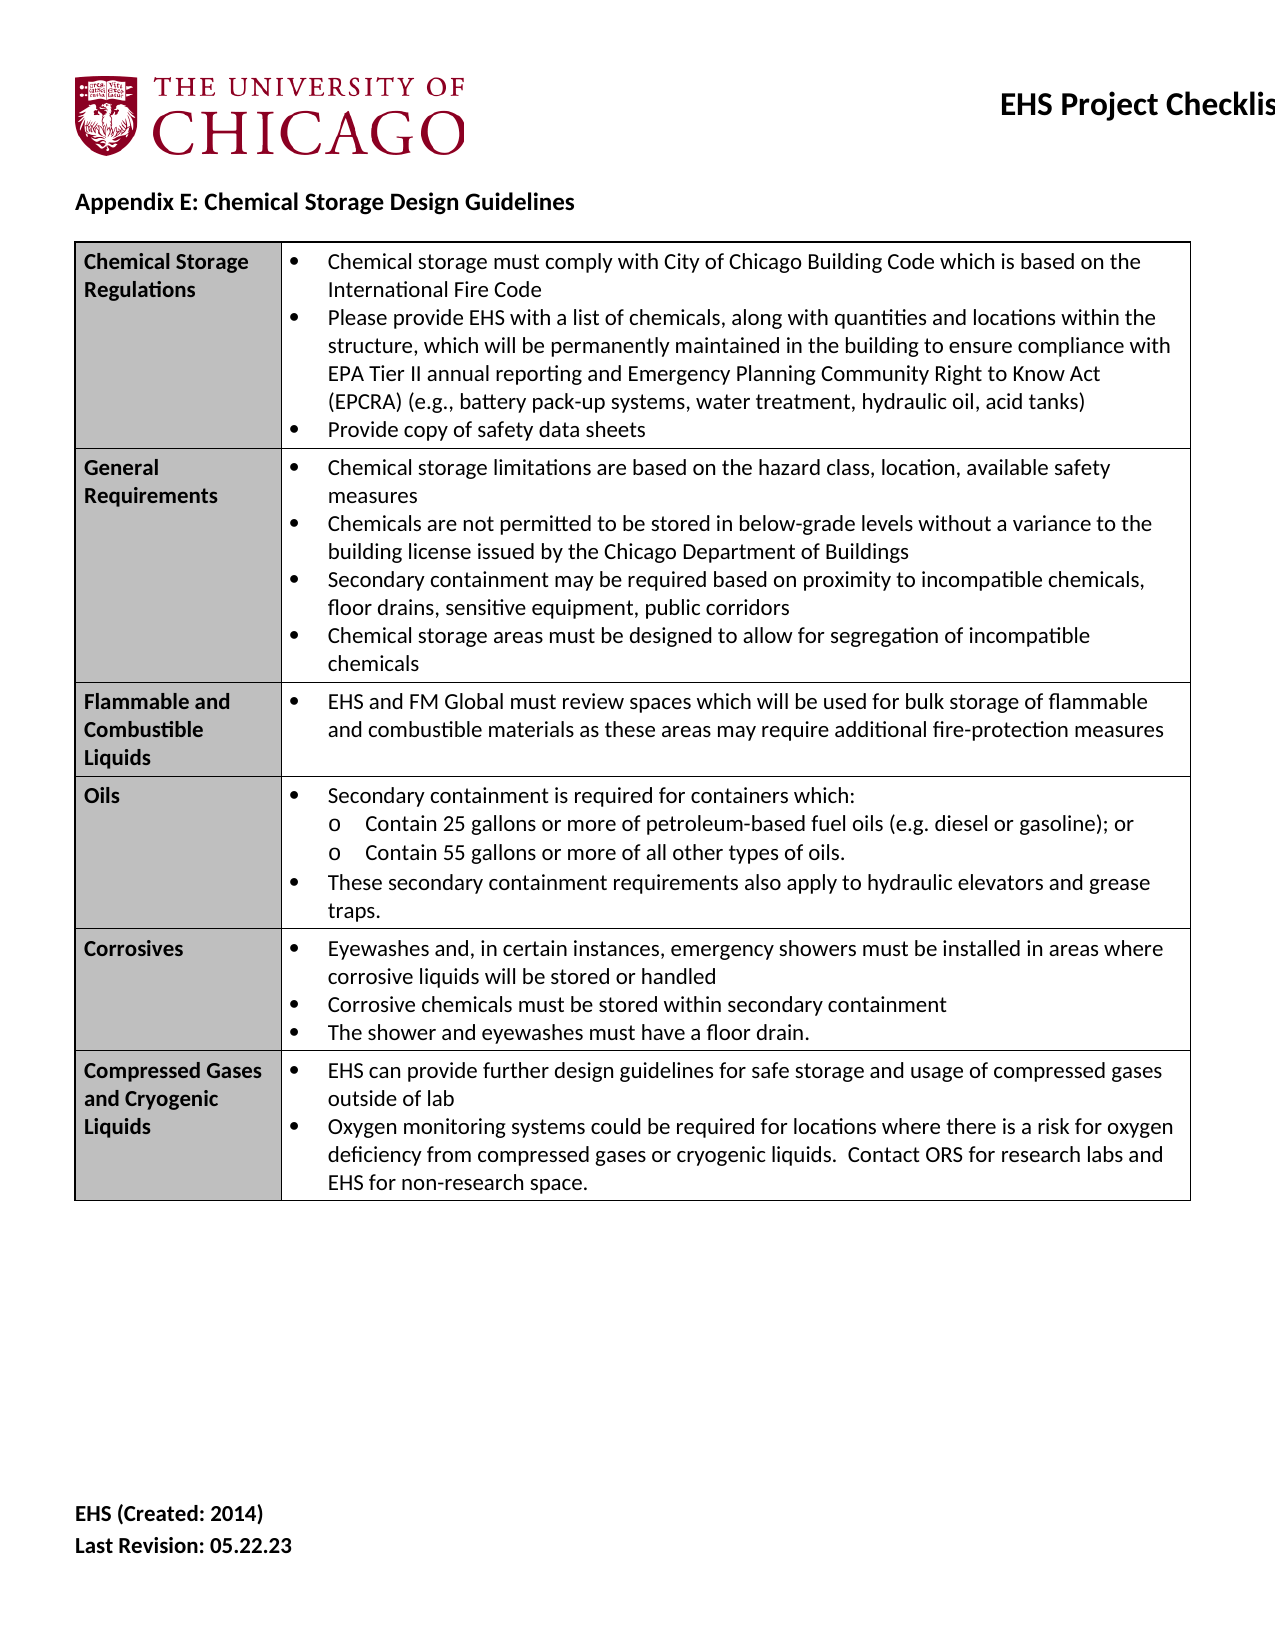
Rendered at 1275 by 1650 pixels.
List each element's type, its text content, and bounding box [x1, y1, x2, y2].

table_cell General Requirements [76, 449, 281, 682]
table_cell Compressed Gases and Cryogenic Liquids [76, 1051, 281, 1200]
picture [75, 75, 464, 158]
table_cell EHS can provide further design guidelines for safe storage and usage of compressed gases outside of lab Oxygen monitoring systems could be required for locations where there is a risk for oxygen deficiency from compressed gases or cryogenic liquids. Contact ORS for research labs and EHS for non-research space. [282, 1051, 1190, 1200]
table_cell Eyewashes and, in certain instances, emergency showers must be installed in areas where corrosive liquids will be stored or handled Corrosive chemicals must be stored within secondary containment The shower and eyewashes must have a floor drain. [282, 929, 1190, 1050]
table_cell Corrosives [76, 929, 281, 1050]
table_header Chemical storage must comply with City of Chicago Building Code which is based on the International Fire Code Please provide EHS with a list of chemicals, along with quantities and locations within the structure, which will be permanently maintained in the building to ensure compliance with EPA Tier II annual reporting and Emergency Planning Community Right to Know Act (EPCRA) (e.g., battery pack-up systems, water treatment, hydraulic oil, acid tanks) Provide copy of safety data sheets [282, 243, 1190, 448]
table_cell Flammable and Combustible Liquids [76, 683, 281, 776]
text Appendix E: Chemical Storage Design Guidelines [75, 186, 1200, 216]
table_header Chemical Storage Regulations [76, 243, 281, 448]
table_cell EHS and FM Global must review spaces which will be used for bulk storage of flammable and combustible materials as these areas may require additional fire-protection measures [282, 683, 1190, 776]
table_cell Secondary containment is required for containers which: Contain 25 gallons or more of petroleum-based fuel oils (e.g. diesel or gasoline); or Contain 55 gallons or more of all other types of oils. These secondary containment requirements also apply to hydraulic elevators and grease traps. [282, 777, 1190, 928]
table_cell Chemical storage limitations are based on the hazard class, location, available safety measures Chemicals are not permitted to be stored in below-grade levels without a variance to the building license issued by the Chicago Department of Buildings Secondary containment may be required based on proximity to incompatible chemicals, floor drains, sensitive equipment, public corridors Chemical storage areas must be designed to allow for segregation of incompatible chemicals [282, 449, 1190, 682]
table_cell Oils [76, 777, 281, 928]
